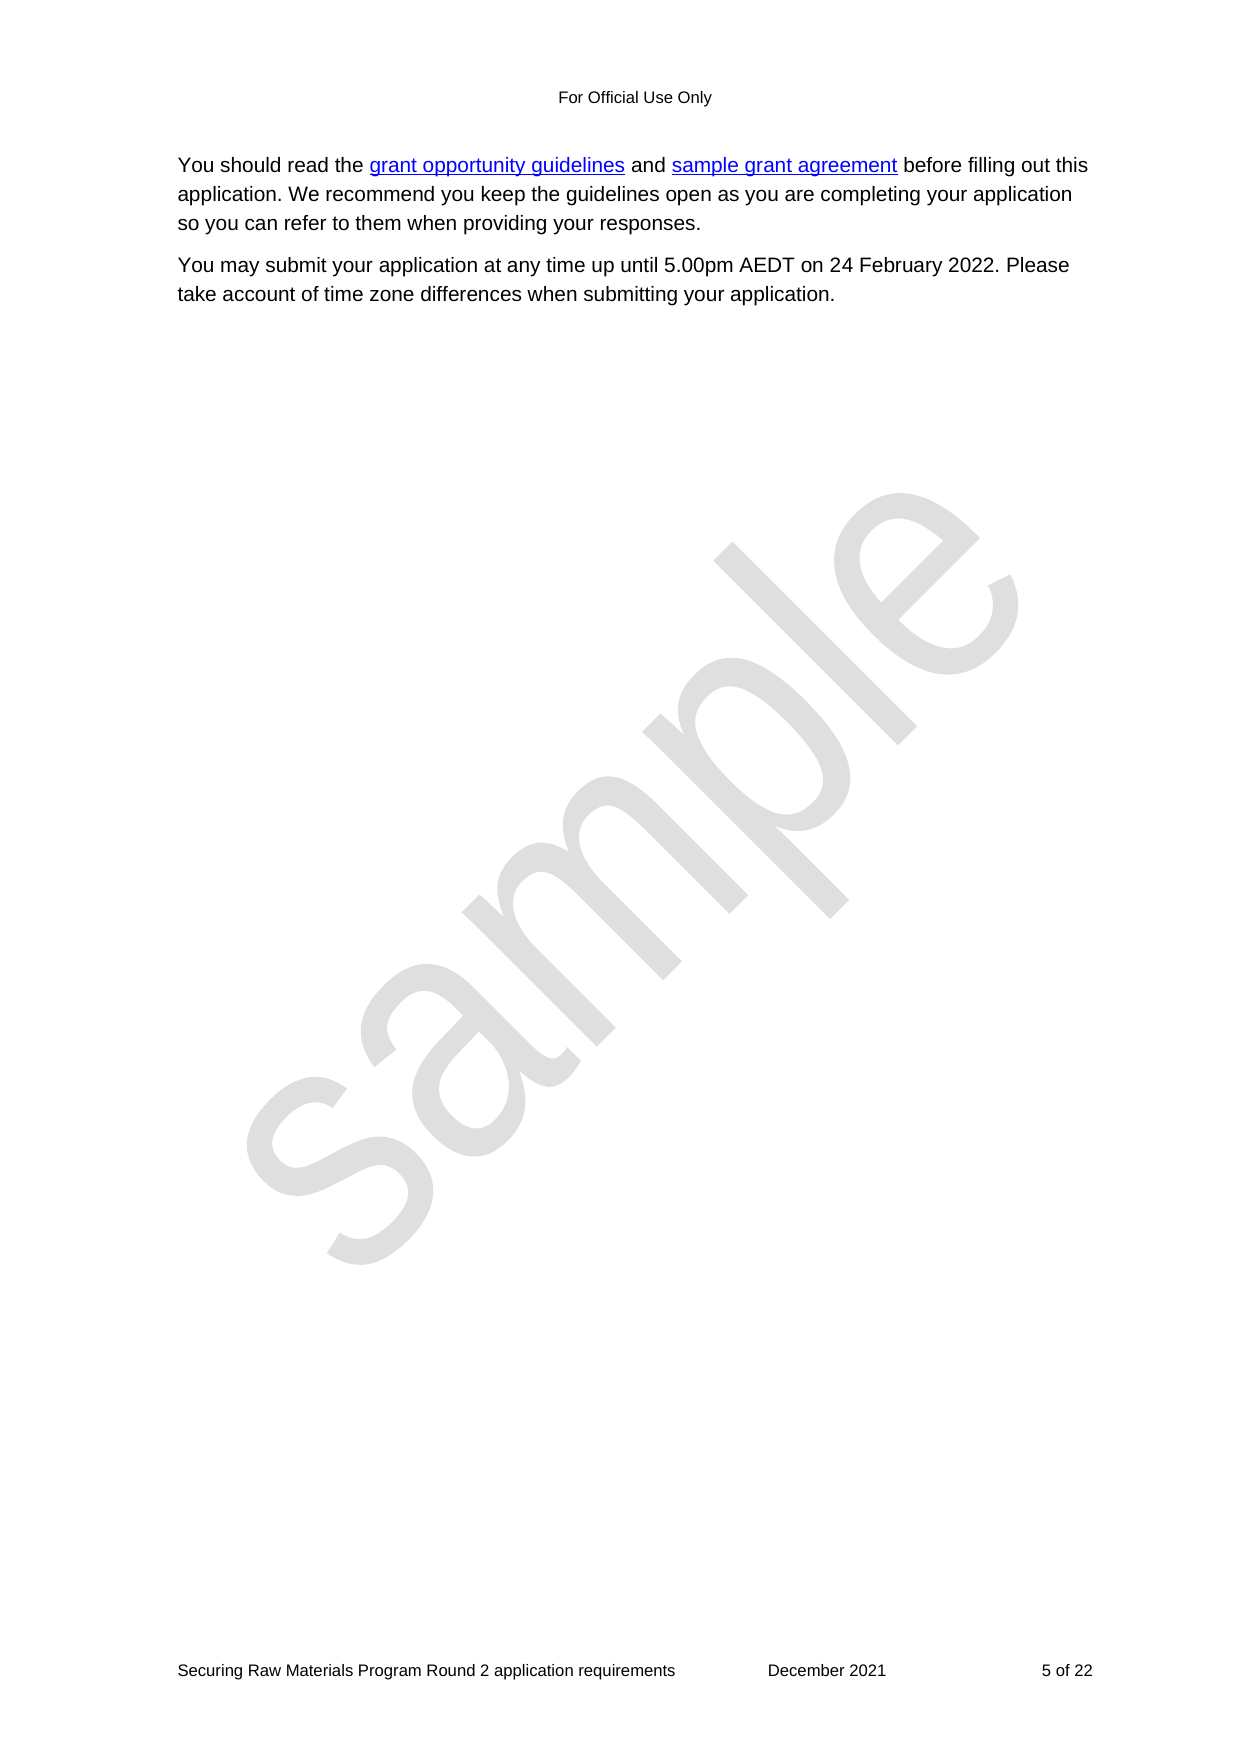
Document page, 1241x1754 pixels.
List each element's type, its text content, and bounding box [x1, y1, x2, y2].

text You may submit your application at any time up until 5.00pm AEDT on 24 February 2022. Please take account of time zone differences when submitting your application. [177, 248, 1092, 306]
text You should read the grant opportunity guidelines and sample grant agreement before filling out this application. We recommend you keep the guidelines open as you are completing your application so you can refer to them when providing your responses. [177, 148, 1092, 235]
